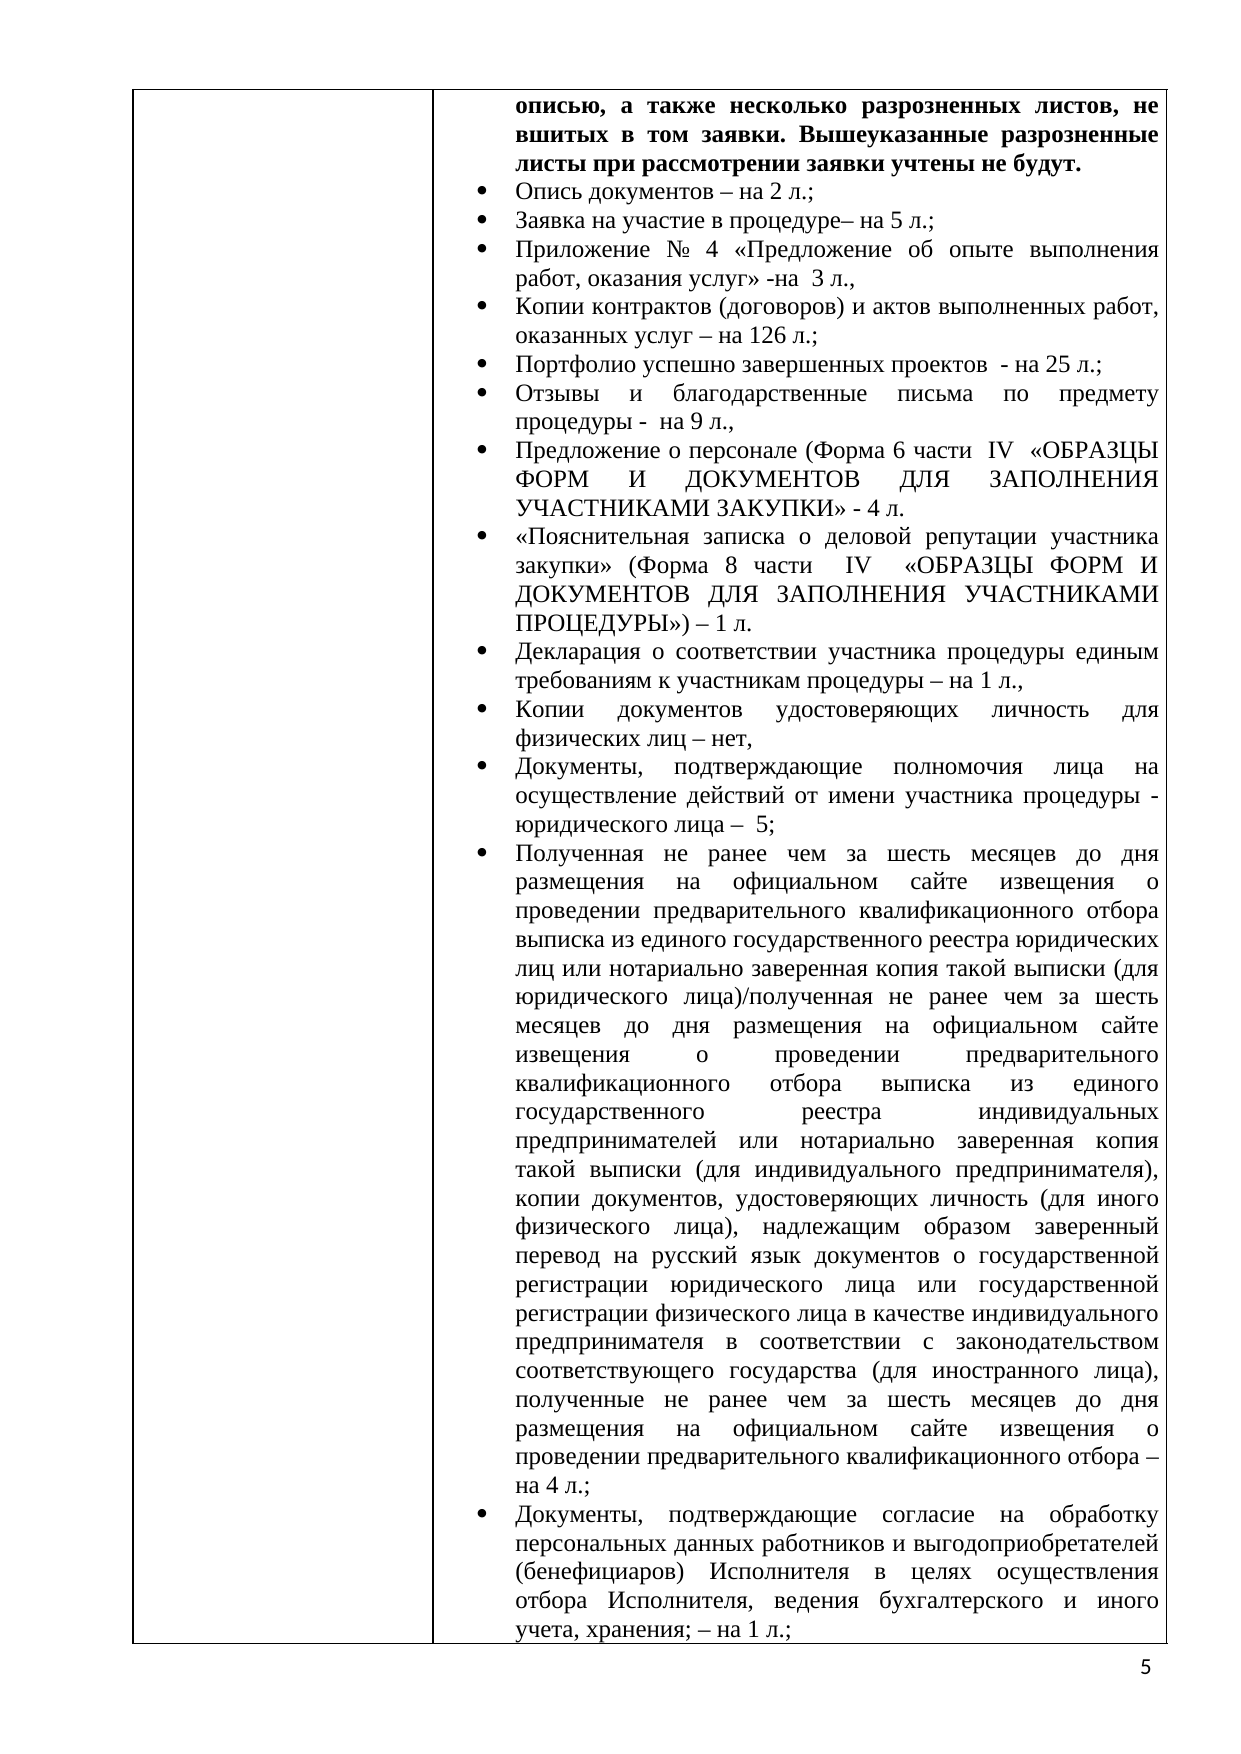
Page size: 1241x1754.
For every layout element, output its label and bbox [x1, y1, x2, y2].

table_cell [434, 90, 1166, 1643]
table_cell [134, 90, 432, 1643]
